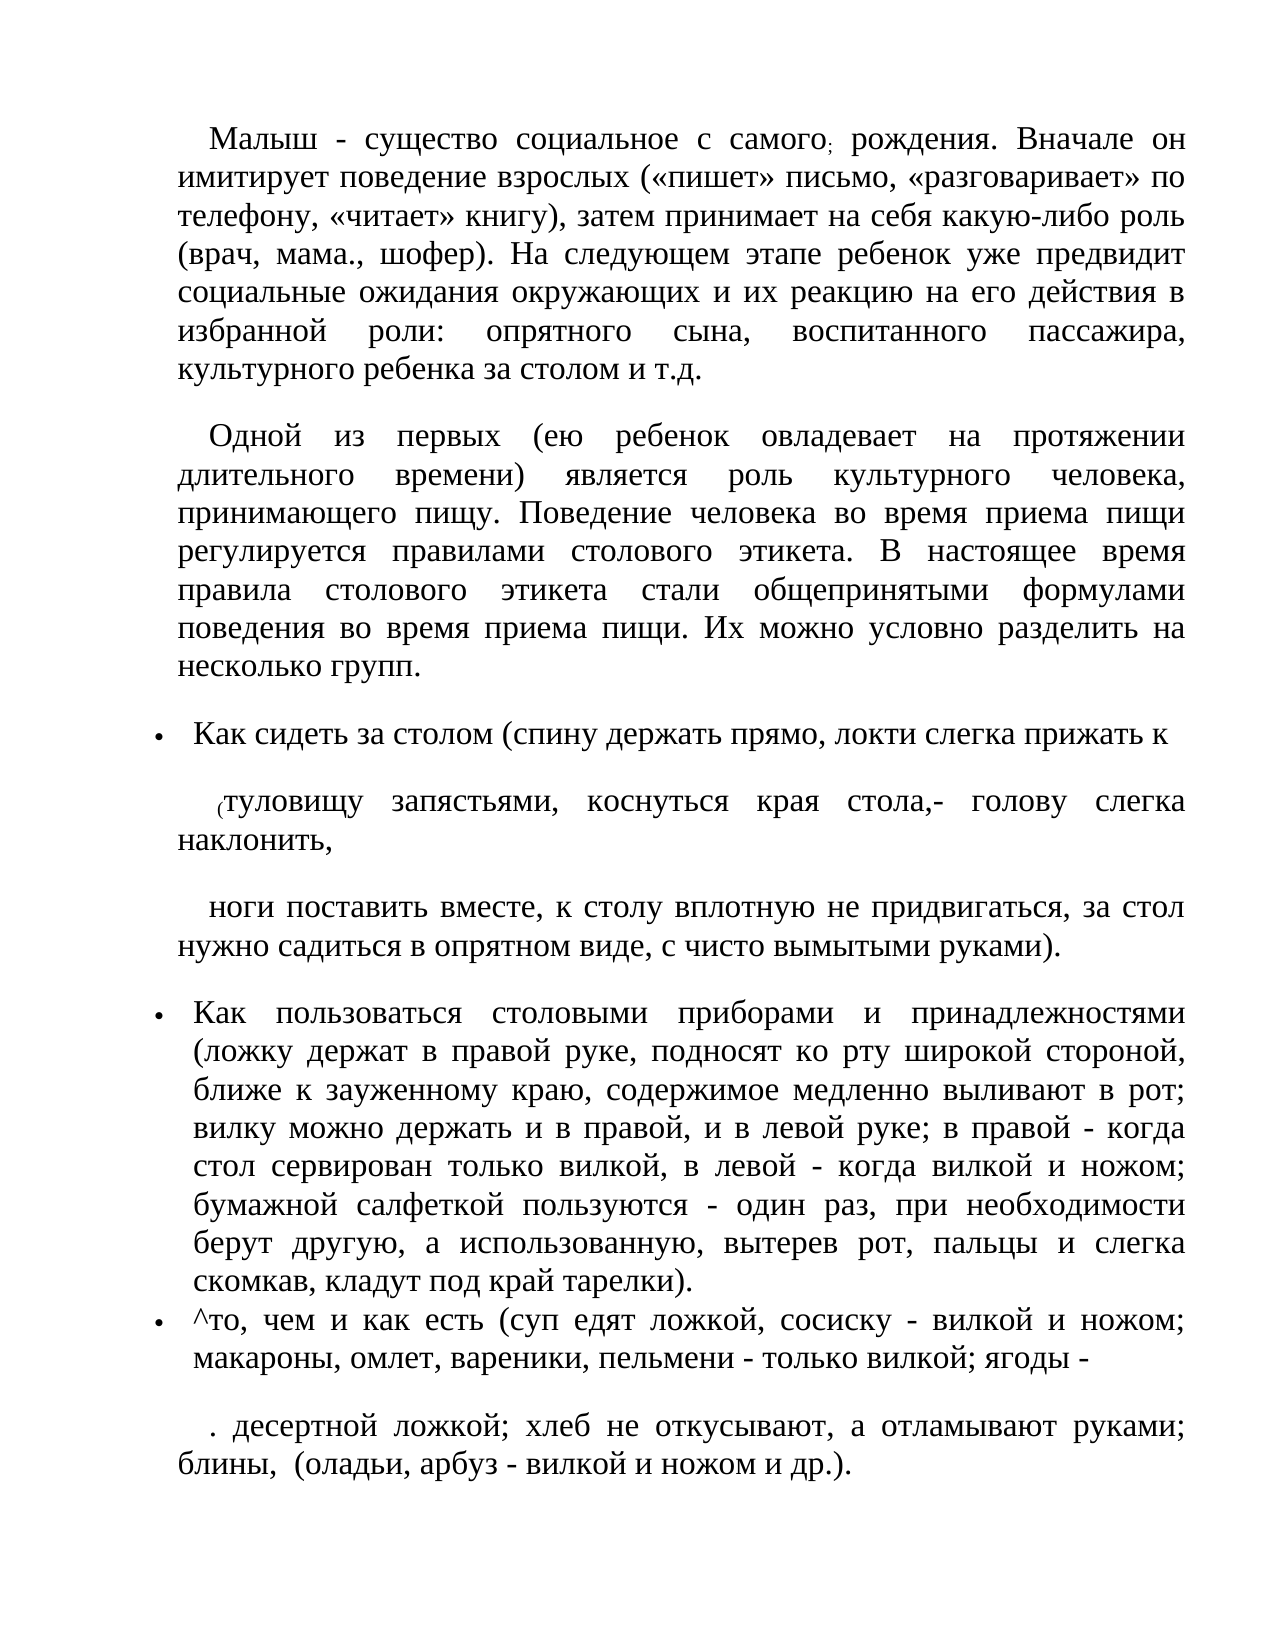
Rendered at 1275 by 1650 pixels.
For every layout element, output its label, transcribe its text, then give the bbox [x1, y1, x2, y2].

text . десертной ложкой; хлеб не откусывают, а отламывают руками; блины, (оладьи, арбуз - вилкой и ножом и др.). [177, 1405, 1186, 1481]
list Как пользоваться столовыми приборами и принадлежностями (ложку держат в правой руке, подносят ко рту широкой стороной, ближе к зауженному краю, содержимое медленно выливают в рот; вилку можно держать и в правой, и в левой руке; в правой - когда стол сервирован только вилкой, в левой - когда вилкой и ножом; бумажной салфеткой пользуются - один раз, при необходимости берут другую, а использованную, вытерев рот, пальцы и слегка скомкав, кладут под край тарелки). [155, 992, 1186, 1299]
text Малыш - существо социальное с самого; рождения. Вначале он имитирует поведение взрослых («пишет» письмо, «разговаривает» по телефону, «читает» книгу), затем принимает на себя какую-либо роль (врач, мама., шофер). На следующем этапе ребенок уже предвидит социальные ожидания окружающих и их реакцию на его действия в избранной роли: опрятного сына, воспитанного пассажира, культурного ребенка за столом и т.д. [177, 118, 1186, 386]
list Как сидеть за столом (спину держать прямо, локти слегка прижать к [155, 713, 1186, 751]
text (туловищу запястьями, коснуться края стола,- голову слегка наклонить, [177, 781, 1186, 857]
list ^то, чем и как есть (суп едят ложкой, сосиску - вилкой и ножом; макароны, омлет, вареники, пельмени - только вилкой; ягоды - [155, 1299, 1186, 1376]
text ноги поставить вместе, к столу вплотную не придвигаться, за стол нужно садиться в опрятном виде, с чисто вымытыми руками). [177, 886, 1186, 963]
text Одной из первых (ею ребенок овладевает на протяжении длительного времени) является роль культурного человека, принимающего пищу. Поведение человека во время приема пищи регулируется правилами столового этикета. В настоящее время правила столового этикета стали общепринятыми формулами поведения во время приема пищи. Их можно условно разделить на несколько групп. [177, 416, 1186, 684]
